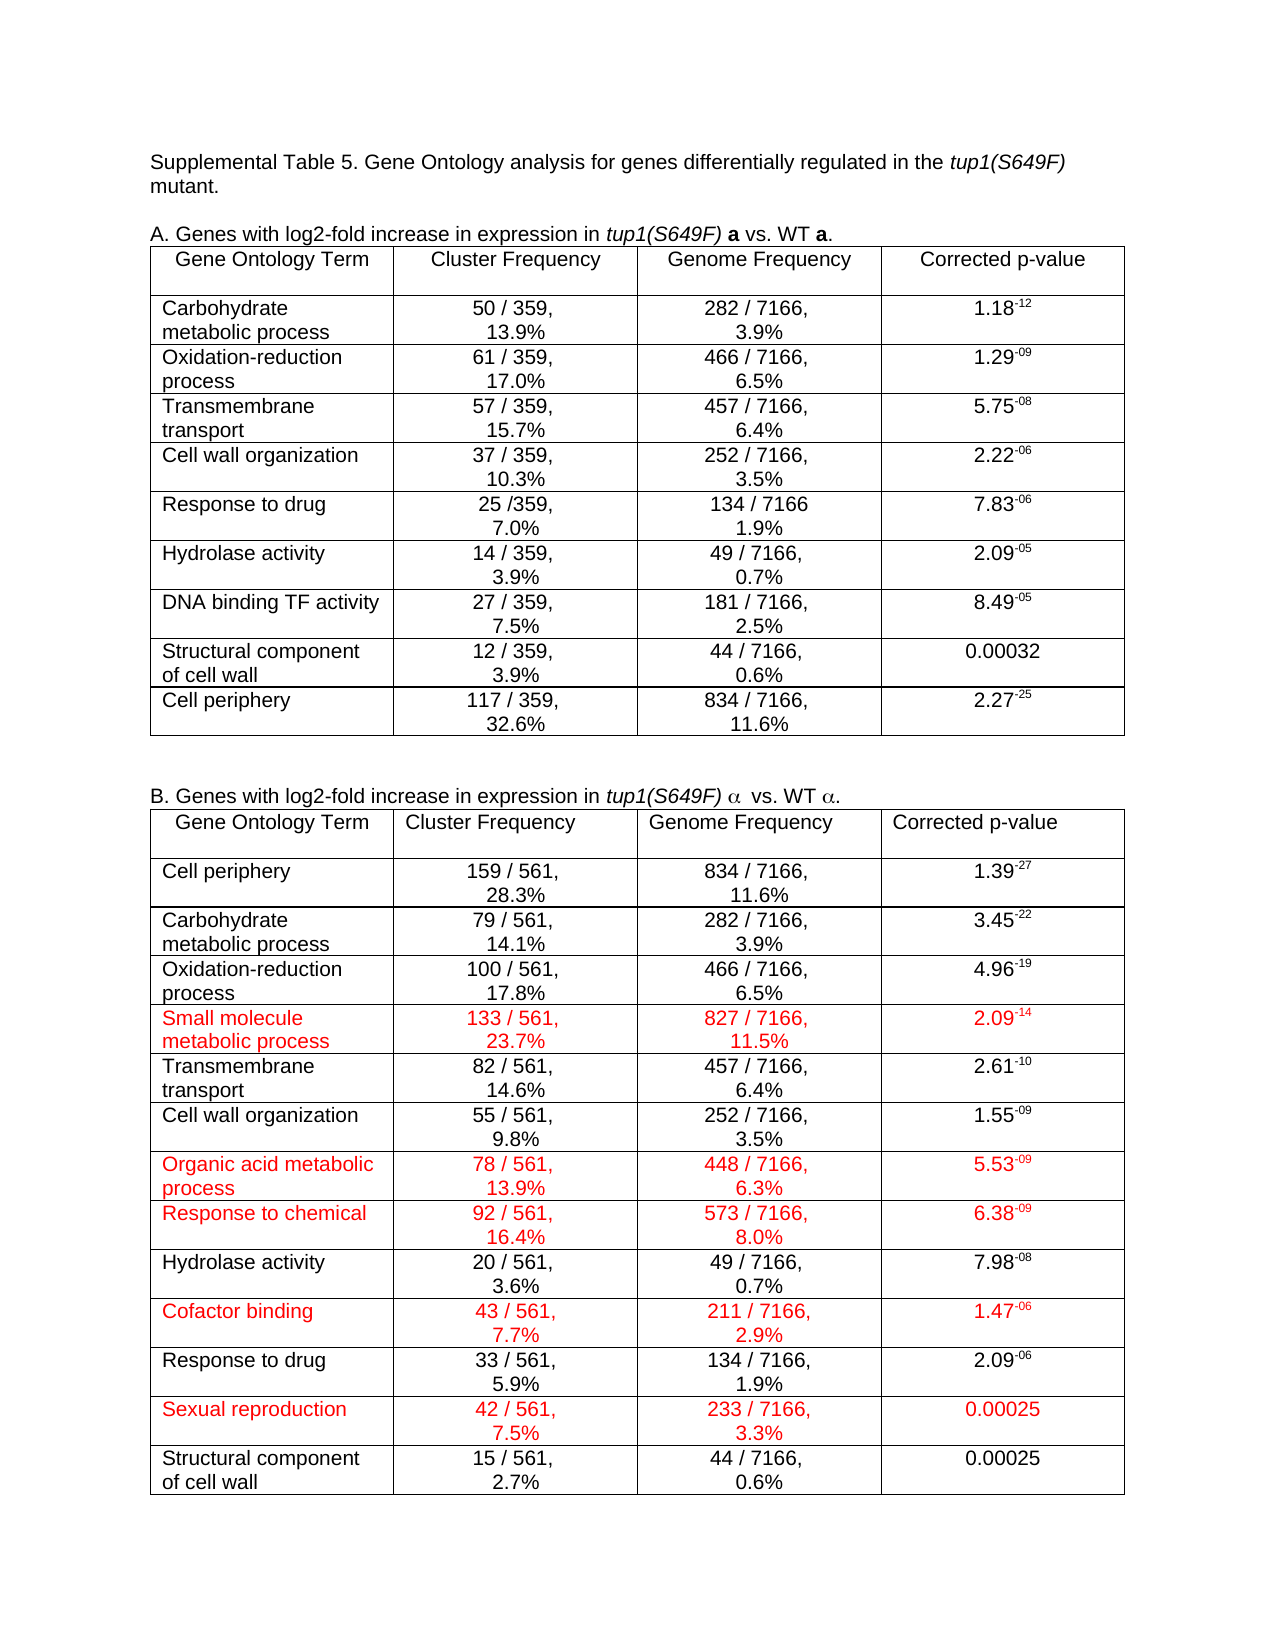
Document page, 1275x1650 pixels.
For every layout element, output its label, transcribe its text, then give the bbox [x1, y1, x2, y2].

table_cell 61 / 359, 17.0% [394, 345, 637, 393]
table_header Gene Ontology Term [151, 247, 393, 295]
table_cell 466 / 7166, 6.5% [638, 956, 881, 1004]
table_cell 1.18-12 [882, 296, 1124, 344]
table_cell 181 / 7166, 2.5% [638, 590, 881, 637]
table_cell 33 / 561, 5.9% [394, 1348, 637, 1396]
table_cell Cell periphery [151, 688, 393, 735]
table_cell 1.29-09 [882, 345, 1124, 393]
table_cell Cell wall organization [151, 1103, 393, 1151]
table_cell 55 / 561, 9.8% [394, 1103, 637, 1151]
table_cell Oxidation-reduction process [151, 956, 393, 1004]
table_cell Response to drug [151, 492, 393, 539]
table_cell Small molecule metabolic process [151, 1005, 393, 1053]
table_cell 4.96-19 [882, 956, 1124, 1004]
table_cell 1.47-06 [882, 1299, 1124, 1347]
table_cell 1.55-09 [882, 1103, 1124, 1151]
table_cell 252 / 7166, 3.5% [638, 443, 881, 491]
table_cell Carbohydrate metabolic process [151, 296, 393, 344]
table_cell 2.22-06 [882, 443, 1124, 491]
table_cell 573 / 7166, 8.0% [638, 1201, 881, 1249]
table_cell 0.00032 [882, 639, 1124, 686]
table_header Genome Frequency [638, 247, 881, 295]
table_cell DNA binding TF activity [151, 590, 393, 637]
table_cell Transmembrane transport [151, 394, 393, 442]
table_cell Structural component of cell wall [151, 1446, 393, 1494]
table_cell 2.09-14 [882, 1005, 1124, 1053]
table_cell 2.27-25 [882, 688, 1124, 735]
table_cell 133 / 561, 23.7% [394, 1005, 637, 1053]
text Supplemental Table 5. Gene Ontology analysis for genes differentially regulated in the tup1(S649F) mutant. [150, 150, 1125, 198]
table_cell 457 / 7166, 6.4% [638, 394, 881, 442]
table_cell Response to drug [151, 1348, 393, 1396]
table_cell 5.75-08 [882, 394, 1124, 442]
table_header Corrected p-value [882, 247, 1124, 295]
table_cell 43 / 561, 7.7% [394, 1299, 637, 1347]
text A. Genes with log2-fold increase in expression in tup1(S649F) a vs. WT a. [150, 222, 1125, 246]
table_cell Sexual reproduction [151, 1397, 393, 1445]
table_cell 92 / 561, 16.4% [394, 1201, 637, 1249]
table_cell 233 / 7166, 3.3% [638, 1397, 881, 1445]
table_cell 14 / 359, 3.9% [394, 541, 637, 588]
table_cell Transmembrane transport [151, 1054, 393, 1102]
table_cell 49 / 7166, 0.7% [638, 1250, 881, 1298]
table_cell 282 / 7166, 3.9% [638, 296, 881, 344]
table_cell 37 / 359, 10.3% [394, 443, 637, 491]
table_cell 25 /359, 7.0% [394, 492, 637, 539]
table_cell 834 / 7166, 11.6% [638, 859, 881, 906]
table_cell Carbohydrate metabolic process [151, 908, 393, 955]
table_cell 134 / 7166, 1.9% [638, 1348, 881, 1396]
table_header Gene Ontology Term [151, 810, 393, 857]
table_cell 0.00025 [882, 1446, 1124, 1494]
table_cell 3.45-22 [882, 908, 1124, 955]
table_cell 0.00025 [882, 1397, 1124, 1445]
table_cell 78 / 561, 13.9% [394, 1152, 637, 1200]
table_cell Cofactor binding [151, 1299, 393, 1347]
table_cell 57 / 359, 15.7% [394, 394, 637, 442]
table_cell 42 / 561, 7.5% [394, 1397, 637, 1445]
table_cell 12 / 359, 3.9% [394, 639, 637, 686]
table_cell 211 / 7166, 2.9% [638, 1299, 881, 1347]
table_cell 1.39-27 [882, 859, 1124, 906]
table_cell 49 / 7166, 0.7% [638, 541, 881, 588]
table_header Cluster Frequency [394, 247, 637, 295]
table_header Corrected p-value [882, 810, 1124, 857]
table_cell Hydrolase activity [151, 541, 393, 588]
table_cell 2.09-05 [882, 541, 1124, 588]
table_cell 466 / 7166, 6.5% [638, 345, 881, 393]
table_cell 134 / 7166 1.9% [638, 492, 881, 539]
table_cell Oxidation-reduction process [151, 345, 393, 393]
table_cell Response to chemical [151, 1201, 393, 1249]
table_cell 6.38-09 [882, 1201, 1124, 1249]
table_cell 44 / 7166, 0.6% [638, 1446, 881, 1494]
table_cell 117 / 359, 32.6% [394, 688, 637, 735]
table_cell 834 / 7166, 11.6% [638, 688, 881, 735]
table_header Cluster Frequency [394, 810, 637, 857]
table_cell Structural component of cell wall [151, 639, 393, 686]
table_cell 44 / 7166, 0.6% [638, 639, 881, 686]
table_cell 457 / 7166, 6.4% [638, 1054, 881, 1102]
table_cell 15 / 561, 2.7% [394, 1446, 637, 1494]
table_cell 50 / 359, 13.9% [394, 296, 637, 344]
table_cell 7.83-06 [882, 492, 1124, 539]
table_cell 448 / 7166, 6.3% [638, 1152, 881, 1200]
table_cell 2.61-10 [882, 1054, 1124, 1102]
table_cell 2.09-06 [882, 1348, 1124, 1396]
table_cell 7.98-08 [882, 1250, 1124, 1298]
text B. Genes with log2-fold increase in expression in tup1(S649F) vs. WT . [150, 784, 1125, 808]
table_cell 282 / 7166, 3.9% [638, 908, 881, 955]
table_cell 252 / 7166, 3.5% [638, 1103, 881, 1151]
table_cell 159 / 561, 28.3% [394, 859, 637, 906]
table_header Genome Frequency [638, 810, 881, 857]
table_cell 82 / 561, 14.6% [394, 1054, 637, 1102]
table_cell 8.49-05 [882, 590, 1124, 637]
table_cell 20 / 561, 3.6% [394, 1250, 637, 1298]
table_cell 827 / 7166, 11.5% [638, 1005, 881, 1053]
table_cell Organic acid metabolic process [151, 1152, 393, 1200]
table_cell 79 / 561, 14.1% [394, 908, 637, 955]
table_cell Cell wall organization [151, 443, 393, 491]
table_cell 27 / 359, 7.5% [394, 590, 637, 637]
table_cell Cell periphery [151, 859, 393, 906]
table_cell 100 / 561, 17.8% [394, 956, 637, 1004]
table_cell Hydrolase activity [151, 1250, 393, 1298]
table_cell 5.53-09 [882, 1152, 1124, 1200]
